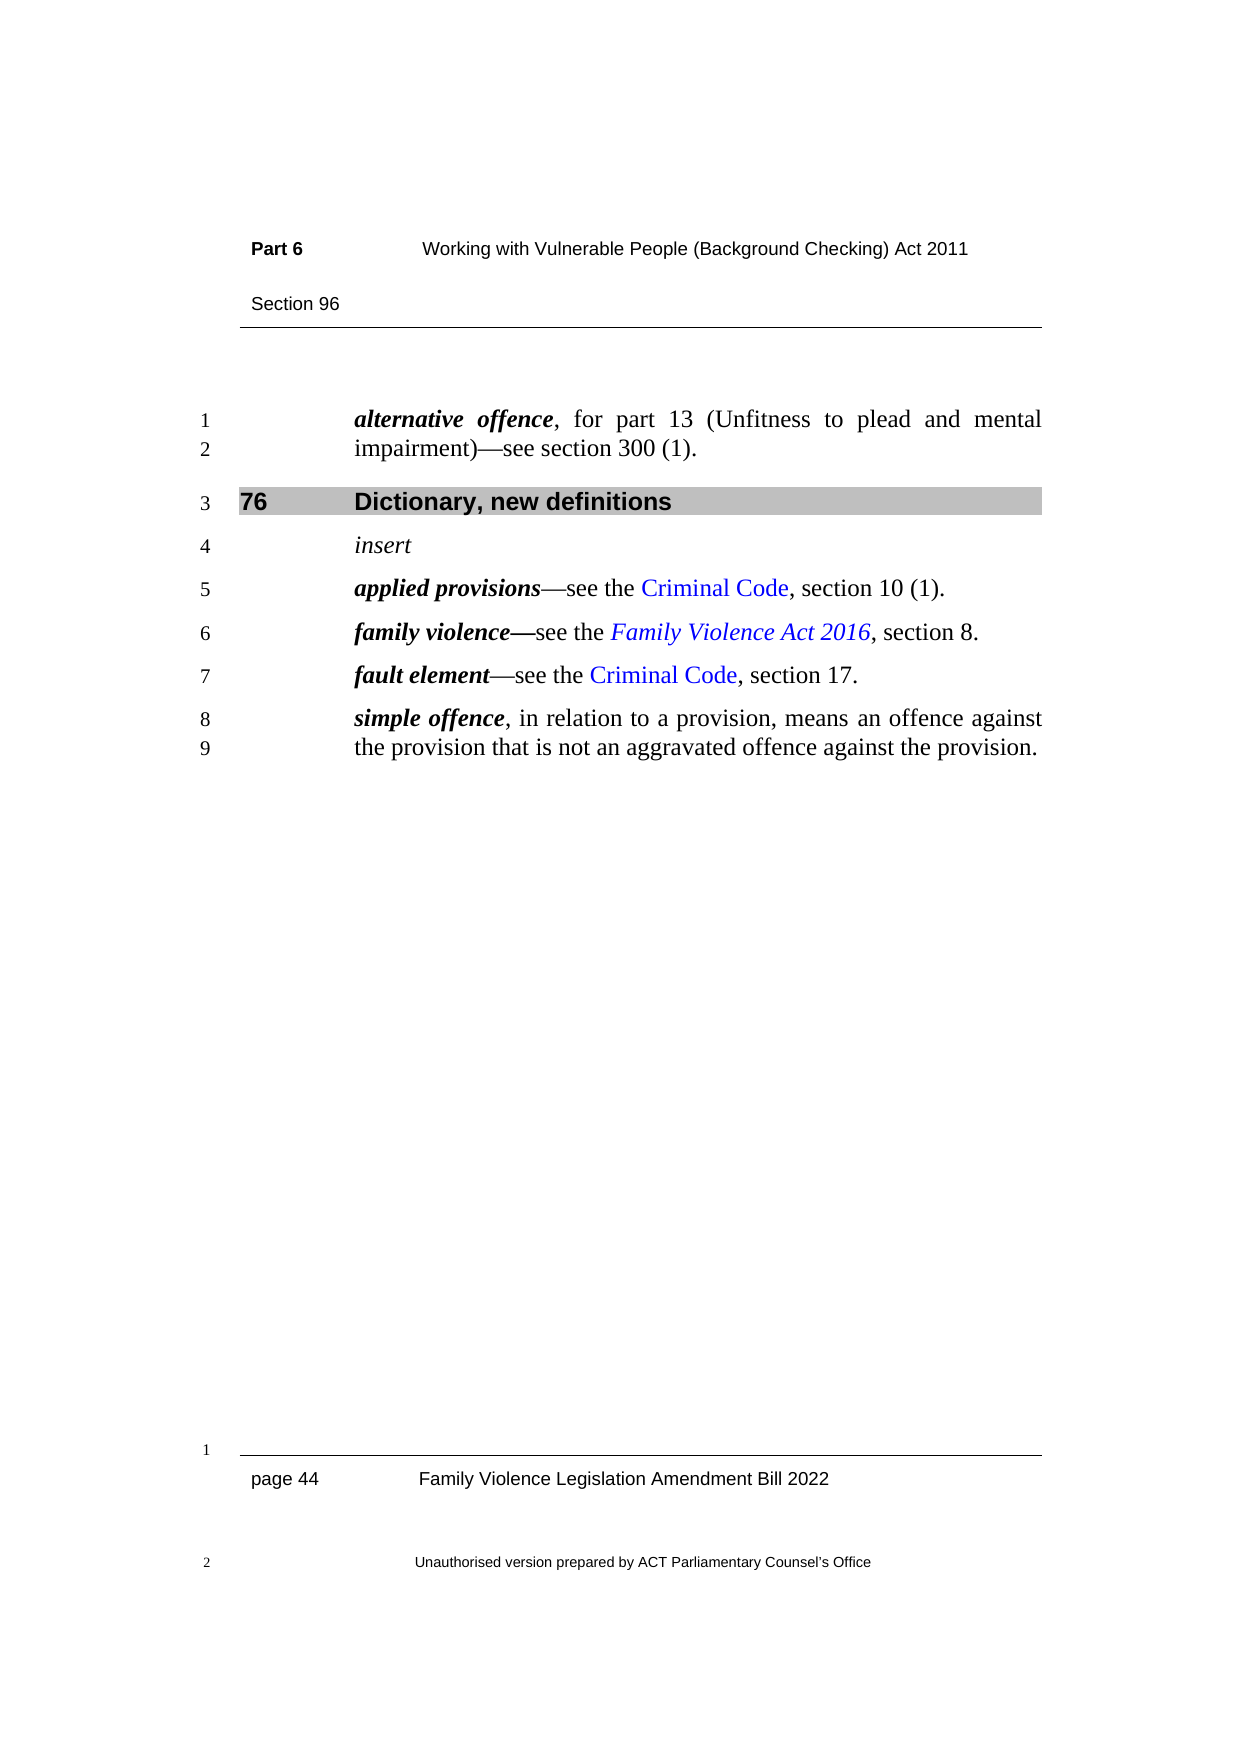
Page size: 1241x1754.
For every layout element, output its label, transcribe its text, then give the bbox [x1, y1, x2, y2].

text applied provisions—see the Criminal Code, section 10 (1). [354, 573, 1042, 602]
text simple offence, in relation to a provision, means an offence against the provision that is not an aggravated offence against the provision. [354, 703, 1042, 761]
text insert [354, 530, 1042, 559]
text fault element—see the Criminal Code, section 17. [354, 660, 1042, 689]
text alternative offence, for part 13 (Unfitness to plead and mental impairment)—see section 300 (1). [354, 404, 1042, 462]
text family violence—see the Family Violence Act 2016, section 8. [354, 617, 1042, 645]
text 76 Dictionary, new definitions [239, 487, 1042, 515]
